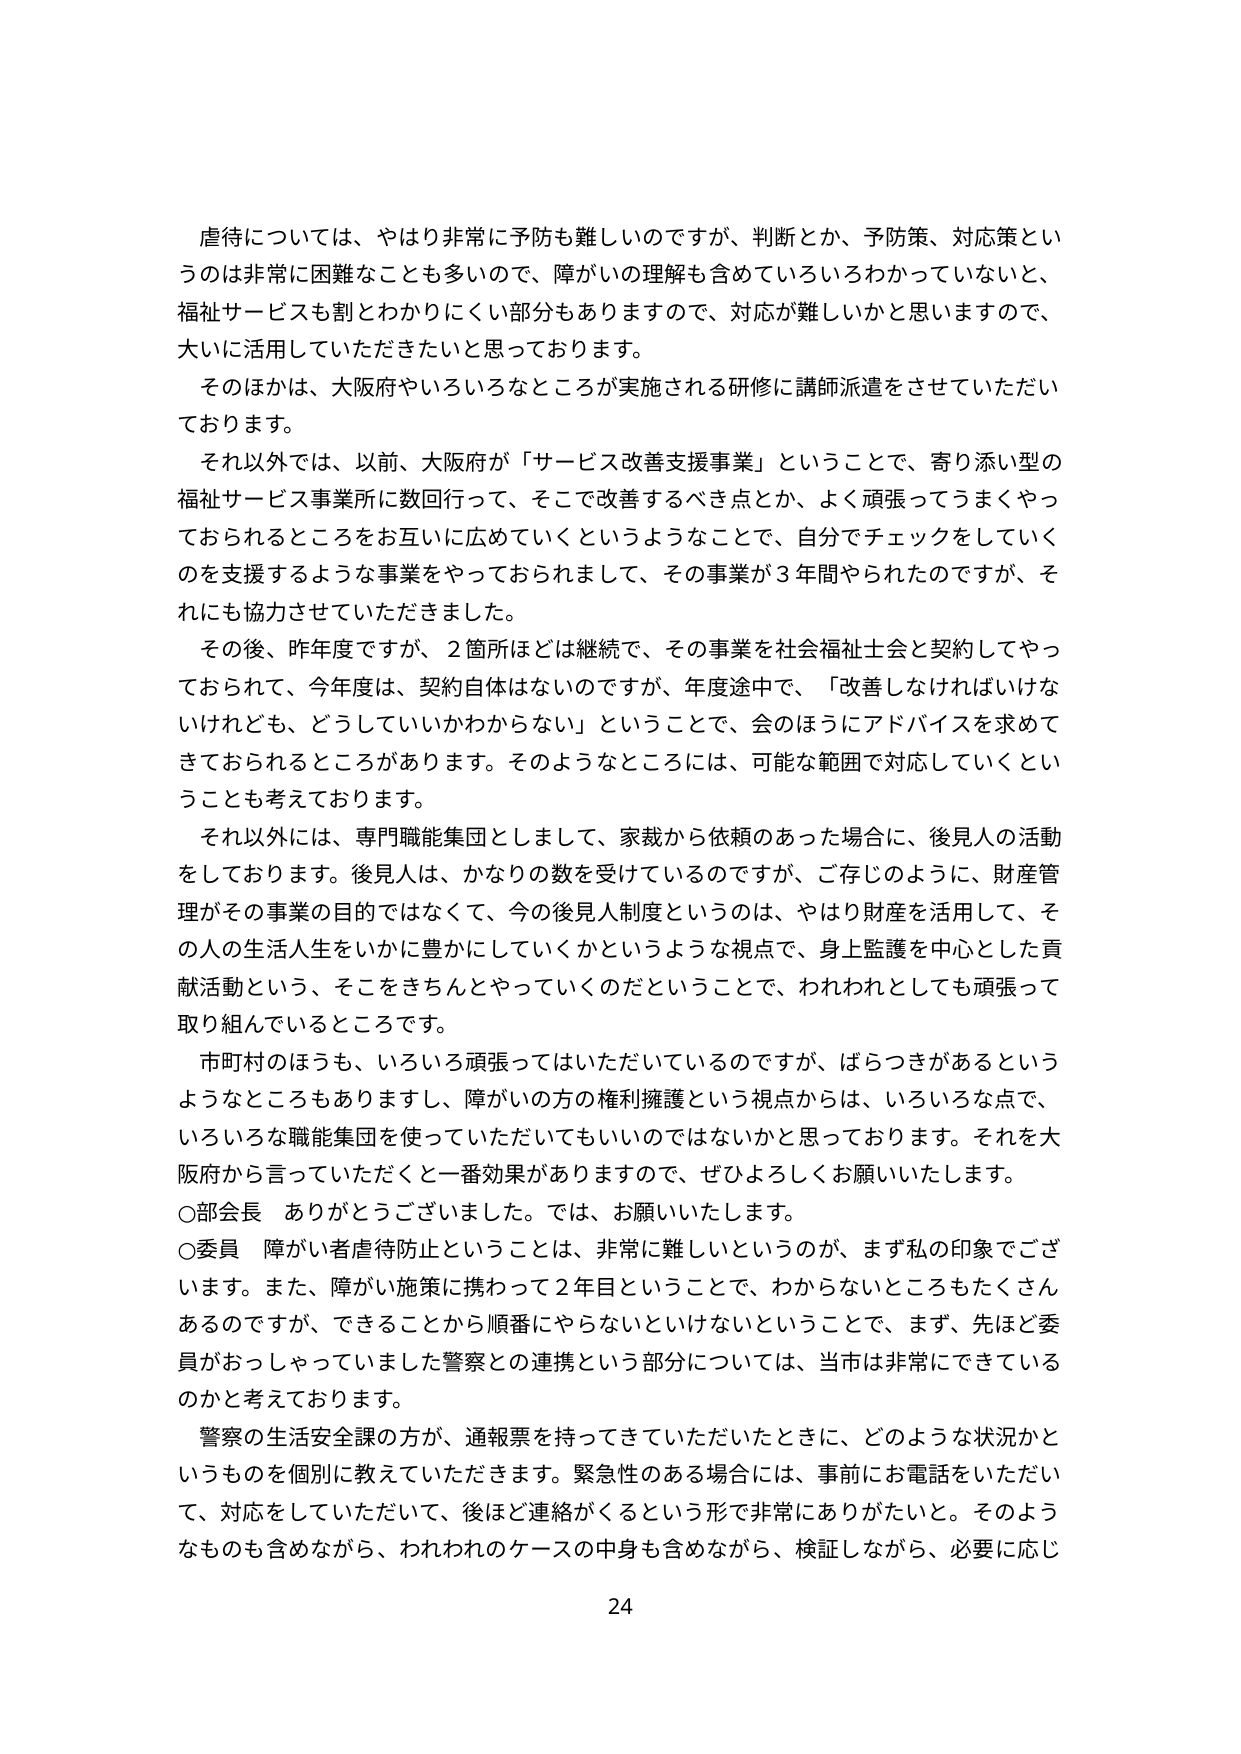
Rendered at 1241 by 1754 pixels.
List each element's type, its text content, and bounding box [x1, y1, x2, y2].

text そのほかは、大阪府やいろいろなところが実施される研修に講師派遣をさせていただいております。 [177, 367, 1063, 442]
text それ以外には、専門職能集団としまして、家裁から依頼のあった場合に、後見人の活動をしております。後見人は、かなりの数を受けているのですが、ご存じのように、財産管理がその事業の目的ではなくて、今の後見人制度というのは、やはり財産を活用して、その人の生活人生をいかに豊かにしていくかというような視点で、身上監護を中心とした貢献活動という、そこをきちんとやっていくのだということで、われわれとしても頑張って取り組んでいるところです。 [177, 817, 1063, 1042]
text それ以外では、以前、大阪府が「サービス改善支援事業」ということで、寄り添い型の、福祉サービス事業所に数回行って、そこで改善するべき点とか、よく頑張ってうまくやっておられるところをお互いに広めていくというようなことで、自分でチェックをしていくのを支援するような事業をやっておられまして、その事業が３年間やられたのですが、それにも協力させていただきました。 [177, 442, 1063, 629]
text 虐待については、やはり非常に予防も難しいのですが、判断とか、予防策、対応策というのは非常に困難なことも多いので、障がいの理解も含めていろいろわかっていないと、福祉サービスも割とわかりにくい部分もありますので、対応が難しいかと思いますので、大いに活用していただきたいと思っております。 [177, 217, 1063, 367]
text ○委員 障がい者虐待防止ということは、非常に難しいというのが、まず私の印象でございます。また、障がい施策に携わって２年目ということで、わからないところもたくさんあるのですが、できることから順番にやらないといけないということで、まず、先ほど委員がおっしゃっていました警察との連携という部分については、当市は非常にできているのかと考えております。 [177, 1229, 1063, 1417]
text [177, 1417, 1063, 1567]
text その後、昨年度ですが、２箇所ほどは継続で、その事業を社会福祉士会と契約してやっておられて、今年度は、契約自体はないのですが、年度途中で、「改善しなければいけないけれども、どうしていいかわからない」ということで、会のほうにアドバイスを求めてきておられるところがあります。そのようなところには、可能な範囲で対応していくということも考えております。 [177, 629, 1063, 817]
text ○部会長 ありがとうございました。では、お願いいたします。 [177, 1192, 1063, 1229]
text 市町村のほうも、いろいろ頑張ってはいただいているのですが、ばらつきがあるというようなところもありますし、障がいの方の権利擁護という視点からは、いろいろな点で、いろいろな職能集団を使っていただいてもいいのではないかと思っております。それを大阪府から言っていただくと一番効果がありますので、ぜひよろしくお願いいたします。 [177, 1042, 1063, 1192]
